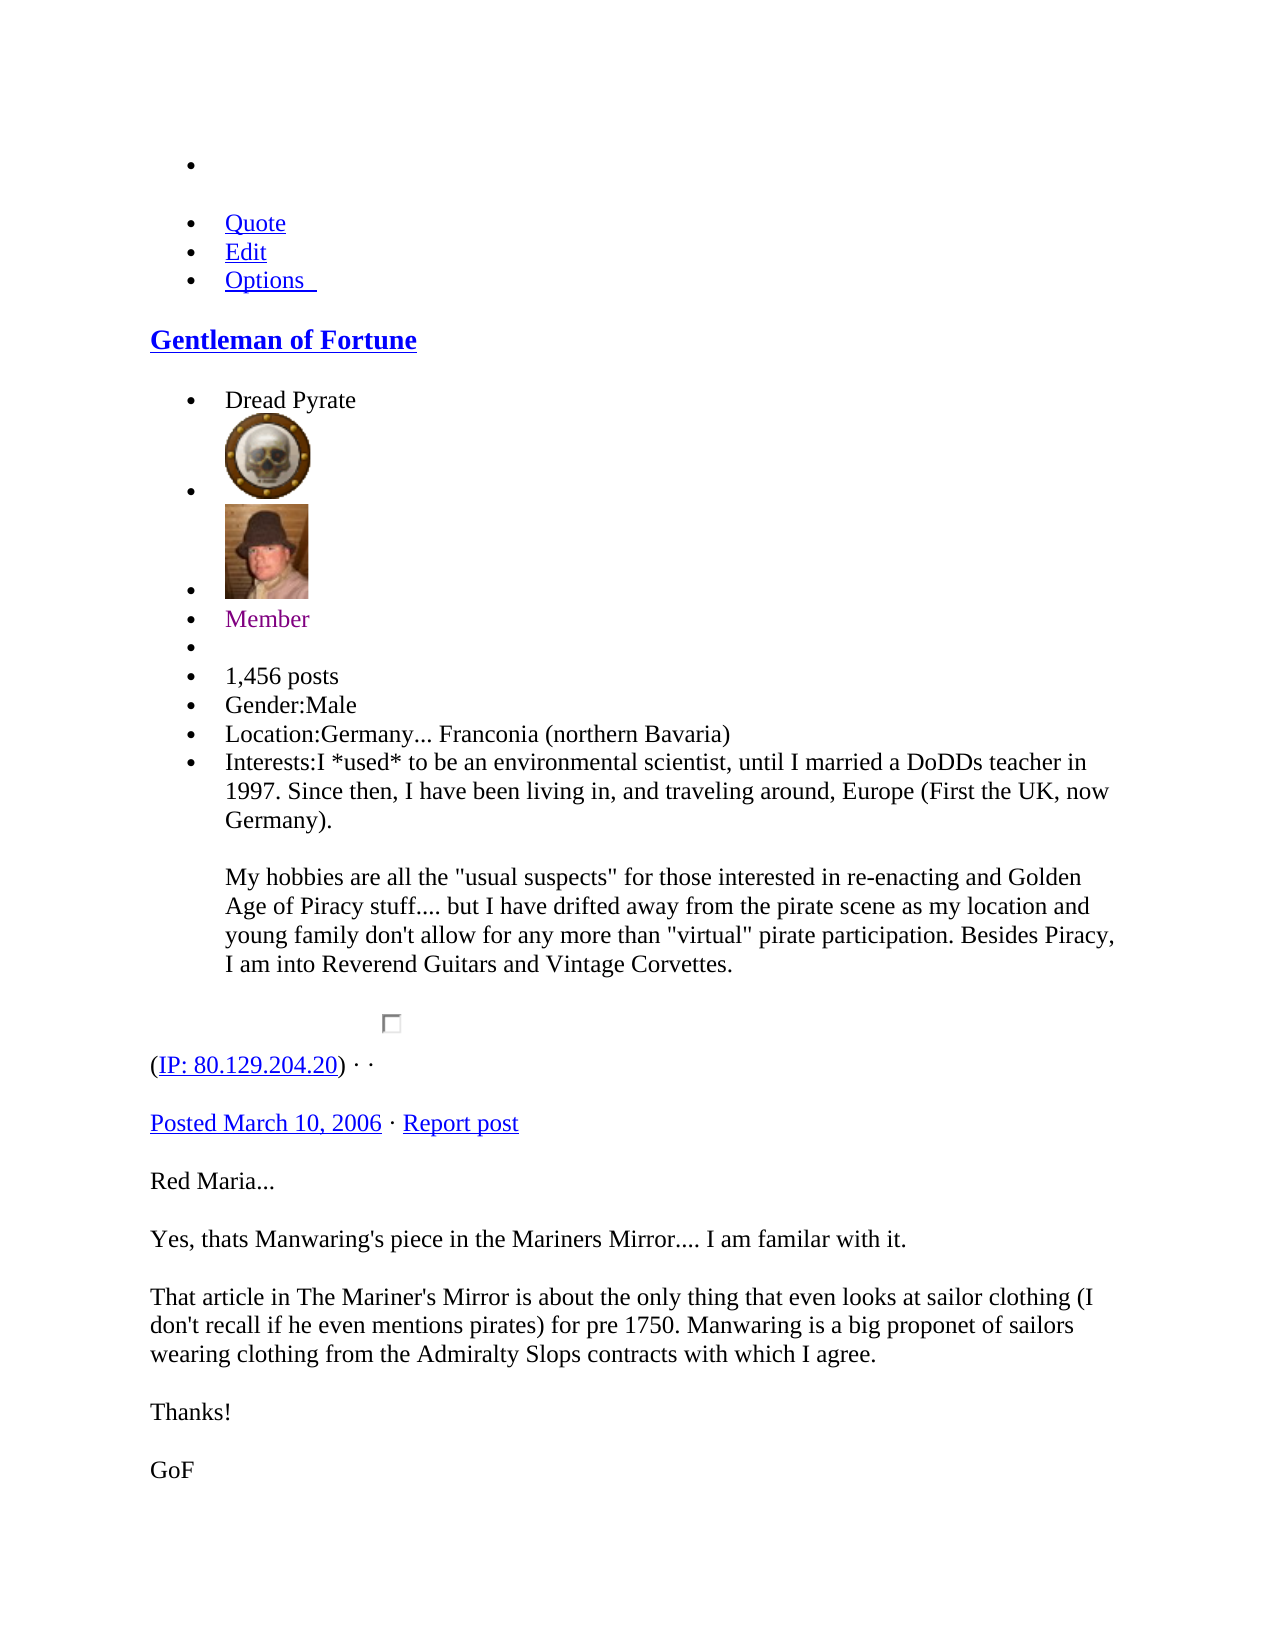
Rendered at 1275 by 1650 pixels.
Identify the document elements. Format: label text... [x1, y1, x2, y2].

picture [225, 504, 309, 599]
text Gentleman of Fortune [150, 323, 1125, 356]
text That article in The Mariner's Mirror is about the only thing that even looks at sailor clothing (I don't recall if he even mentions pirates) for pre 1750. Manwaring is a big proponet of sailors wearing clothing from the Admiralty Slops contracts with which I agree. [150, 1282, 1125, 1368]
list Dread Pyrate [187, 385, 1125, 414]
list Location:Germany... Franconia (northern Bavaria) [187, 719, 1125, 747]
text Yes, thats Manwaring's piece in the Mariners Mirror.... I am familar with it. [150, 1224, 1125, 1252]
text Thanks! [150, 1397, 1125, 1426]
list Interests:I *used* to be an environmental scientist, until I married a DoDDs teacher in 1997. Since then, I have been living in, and traveling around, Europe (First the UK, now Germany). My hobbies are all the "usual suspects" for those interested in re-enacting and Golden Age of Piracy stuff.... but I have drifted away from the pirate scene as my location and young family don't allow for any more than "virtual" pirate participation. Besides Piracy, I am into Reverend Guitars and Vintage Corvettes. [187, 747, 1125, 977]
list Edit [187, 237, 1125, 265]
list Gender:Male [187, 690, 1125, 719]
list Quote [187, 208, 1125, 237]
text GoF [150, 1455, 1125, 1484]
list Options [187, 265, 1125, 294]
text Posted March 10, 2006 · Report post [150, 1108, 1125, 1137]
picture [225, 413, 311, 499]
text Red Maria... [150, 1166, 1125, 1194]
list 1,456 posts [187, 661, 1125, 690]
text (IP: 80.129.204.20) · · [150, 1007, 1125, 1079]
list Member [187, 604, 1125, 632]
